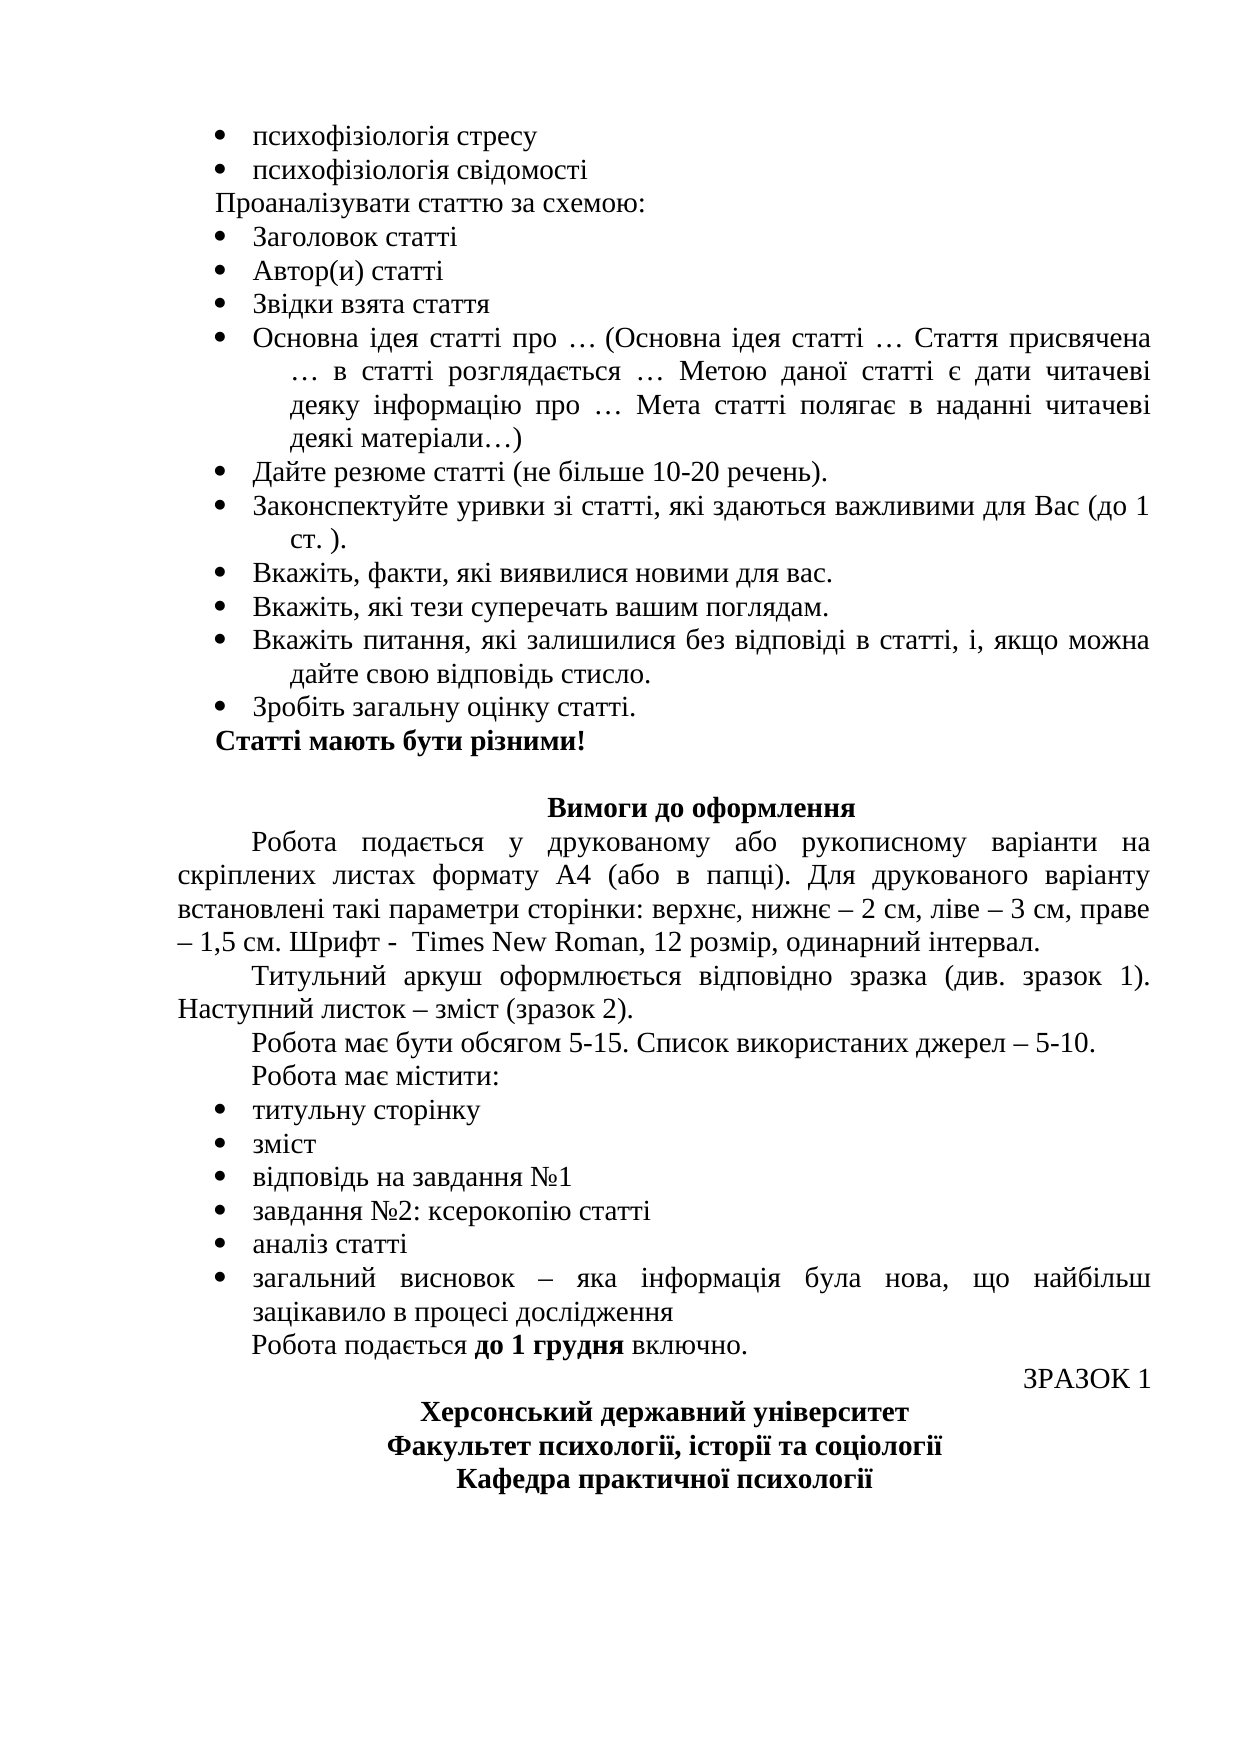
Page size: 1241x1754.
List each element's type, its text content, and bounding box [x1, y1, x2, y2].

text Робота має бути обсягом 5-15. Список використаних джерел – 5-10. [177, 1025, 1152, 1058]
text Титульний аркуш оформлюється відповідно зразка (див. зразок 1). Наступний листок – зміст (зразок 2). [177, 958, 1152, 1025]
list Основна ідея статті про … (Основна ідея статті … Стаття присвячена … в статті розглядається … Метою даної статті є дати читачеві деяку інформацію про … Мета статті полягає в наданні читачеві деякі матеріали…) [215, 320, 1152, 454]
list Вкажіть питання, які залишилися без відповіді в статті, і, якщо можна дайте свою відповідь стисло. [215, 622, 1152, 689]
text Статті мають бути різними! [215, 723, 1152, 757]
text Факультет психології, історії та соціології [177, 1428, 1152, 1462]
list титульну сторінку [215, 1092, 1152, 1126]
list Автор(и) статті [215, 253, 1152, 286]
text Кафедра практичної психології [177, 1462, 1152, 1495]
list відповідь на завдання №1 [215, 1159, 1152, 1193]
text ЗРАЗОК 1 [177, 1361, 1152, 1394]
text Херсонський державний університет [177, 1394, 1152, 1428]
text Робота має містити: [177, 1058, 1152, 1092]
text Проаналізувати статтю за схемою: [215, 185, 1152, 219]
list аналіз статті [215, 1227, 1152, 1260]
list Вкажіть, які тези суперечать вашим поглядам. [215, 589, 1152, 622]
list Звідки взята стаття [215, 286, 1152, 320]
list Зробіть загальну оцінку статті. [215, 689, 1152, 723]
list загальний висновок – яка інформація була нова, що найбільш зацікавило в процесі дослідження [215, 1260, 1152, 1327]
list зміст [215, 1126, 1152, 1159]
list завдання №2: ксерокопію статті [215, 1193, 1152, 1227]
list Законспектуйте уривки зі статті, які здаються важливими для Вас (до 1 ст. ). [215, 488, 1152, 555]
text Робота подається у друкованому або рукописному варіанти на скріплених листах формату А4 (або в папці). Для друкованого варіанту встановлені такі параметри сторінки: верхнє, нижнє – , ліве – , праве – . Шрифт - Times New Roman, 12 розмір, одинарний інтервал. [177, 824, 1152, 958]
list психофізіологія свідомості [215, 152, 1152, 185]
list Вкажіть, факти, які виявилися новими для вас. [215, 555, 1152, 589]
list Дайте резюме статті (не більше 10-20 речень). [215, 454, 1152, 488]
text Вимоги до оформлення [177, 790, 1152, 824]
list психофізіологія стресу [215, 118, 1152, 152]
list Заголовок статті [215, 219, 1152, 253]
text Робота подається до 1 грудня включно. [215, 1327, 1152, 1361]
